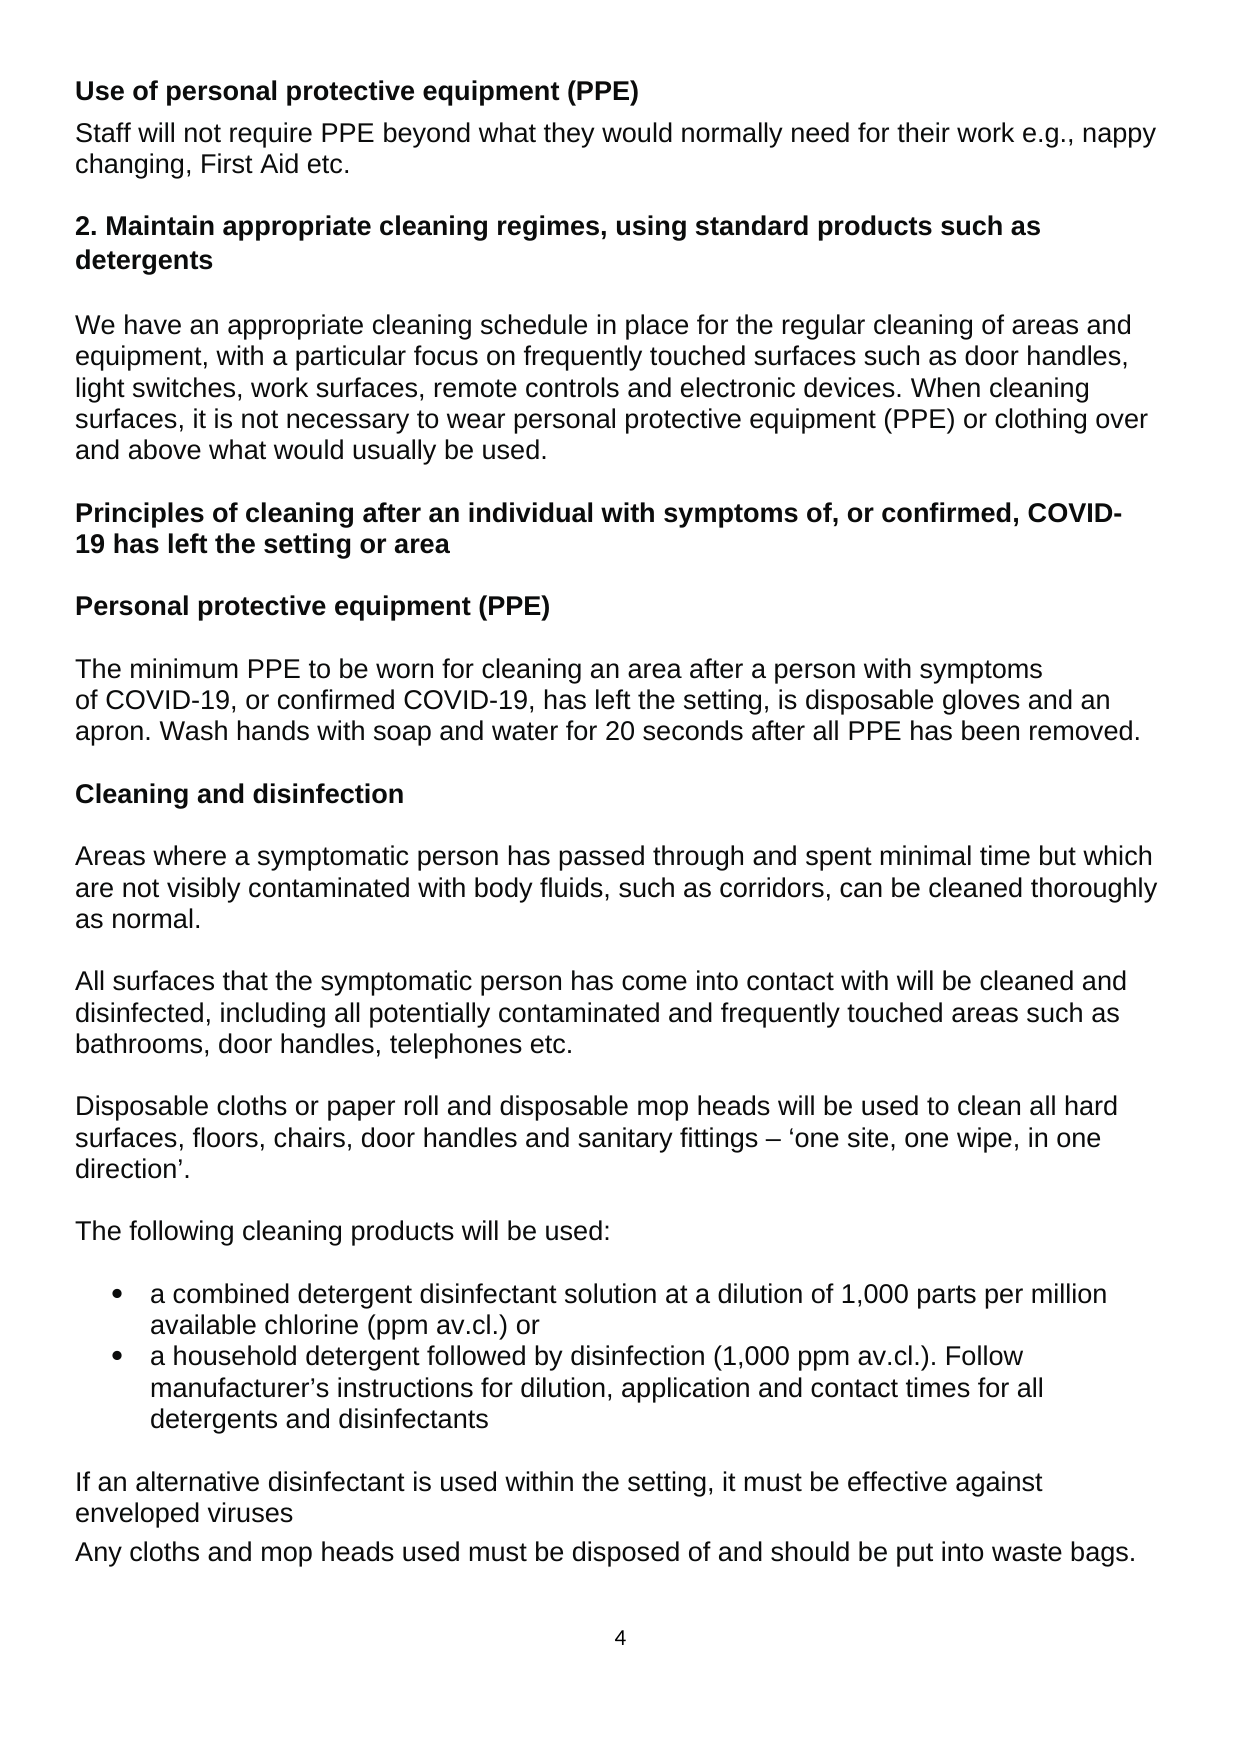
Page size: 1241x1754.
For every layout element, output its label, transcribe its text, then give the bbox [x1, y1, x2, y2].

text Any cloths and mop heads used must be disposed of and should be put into waste bags. [75, 1536, 1165, 1567]
list a household detergent followed by disinfection (1,000 ppm av.cl.). Follow manufacturer’s instructions for dilution, application and contact times for all detergents and disinfectants [112, 1340, 1165, 1434]
text All surfaces that the symptomatic person has come into contact with will be cleaned and disinfected, including all potentially contaminated and frequently touched areas such as bathrooms, door handles, telephones etc. [75, 965, 1165, 1059]
text Cleaning and disinfection [75, 778, 1165, 809]
text The minimum PPE to be worn for cleaning an area after a person with symptoms of COVID-19, or confirmed COVID-19, has left the setting, is disposable gloves and an apron. Wash hands with soap and water for 20 seconds after all PPE has been removed. [75, 653, 1165, 747]
text Areas where a symptomatic person has passed through and spent minimal time but which are not visibly contaminated with body fluids, such as corridors, can be cleaned thoroughly as normal. [75, 840, 1165, 934]
text We have an appropriate cleaning schedule in place for the regular cleaning of areas and equipment, with a particular focus on frequently touched surfaces such as door handles, light switches, work surfaces, remote controls and electronic devices. When cleaning surfaces, it is not necessary to wear personal protective equipment (PPE) or clothing over and above what would usually be used. [75, 309, 1165, 465]
text Principles of cleaning after an individual with symptoms of, or confirmed, COVID-19 has left the setting or area [75, 497, 1165, 559]
subtitle Use of personal protective equipment (PPE) [75, 75, 1165, 106]
text The following cleaning products will be used: [75, 1215, 1165, 1247]
text Disposable cloths or paper roll and disposable mop heads will be used to clean all hard surfaces, floors, chairs, door handles and sanitary fittings – ‘one site, one wipe, in one direction’. [75, 1090, 1165, 1184]
text If an alternative disinfectant is used within the setting, it must be effective against enveloped viruses [75, 1466, 1165, 1528]
text Staff will not require PPE beyond what they would normally need for their work e.g., nappy changing, First Aid etc. [75, 117, 1165, 179]
list a combined detergent disinfectant solution at a dilution of 1,000 parts per million available chlorine (ppm av.cl.) or [112, 1278, 1165, 1340]
subtitle 2. Maintain appropriate cleaning regimes, using standard products such as detergents [75, 210, 1165, 275]
text Personal protective equipment (PPE) [75, 590, 1165, 622]
